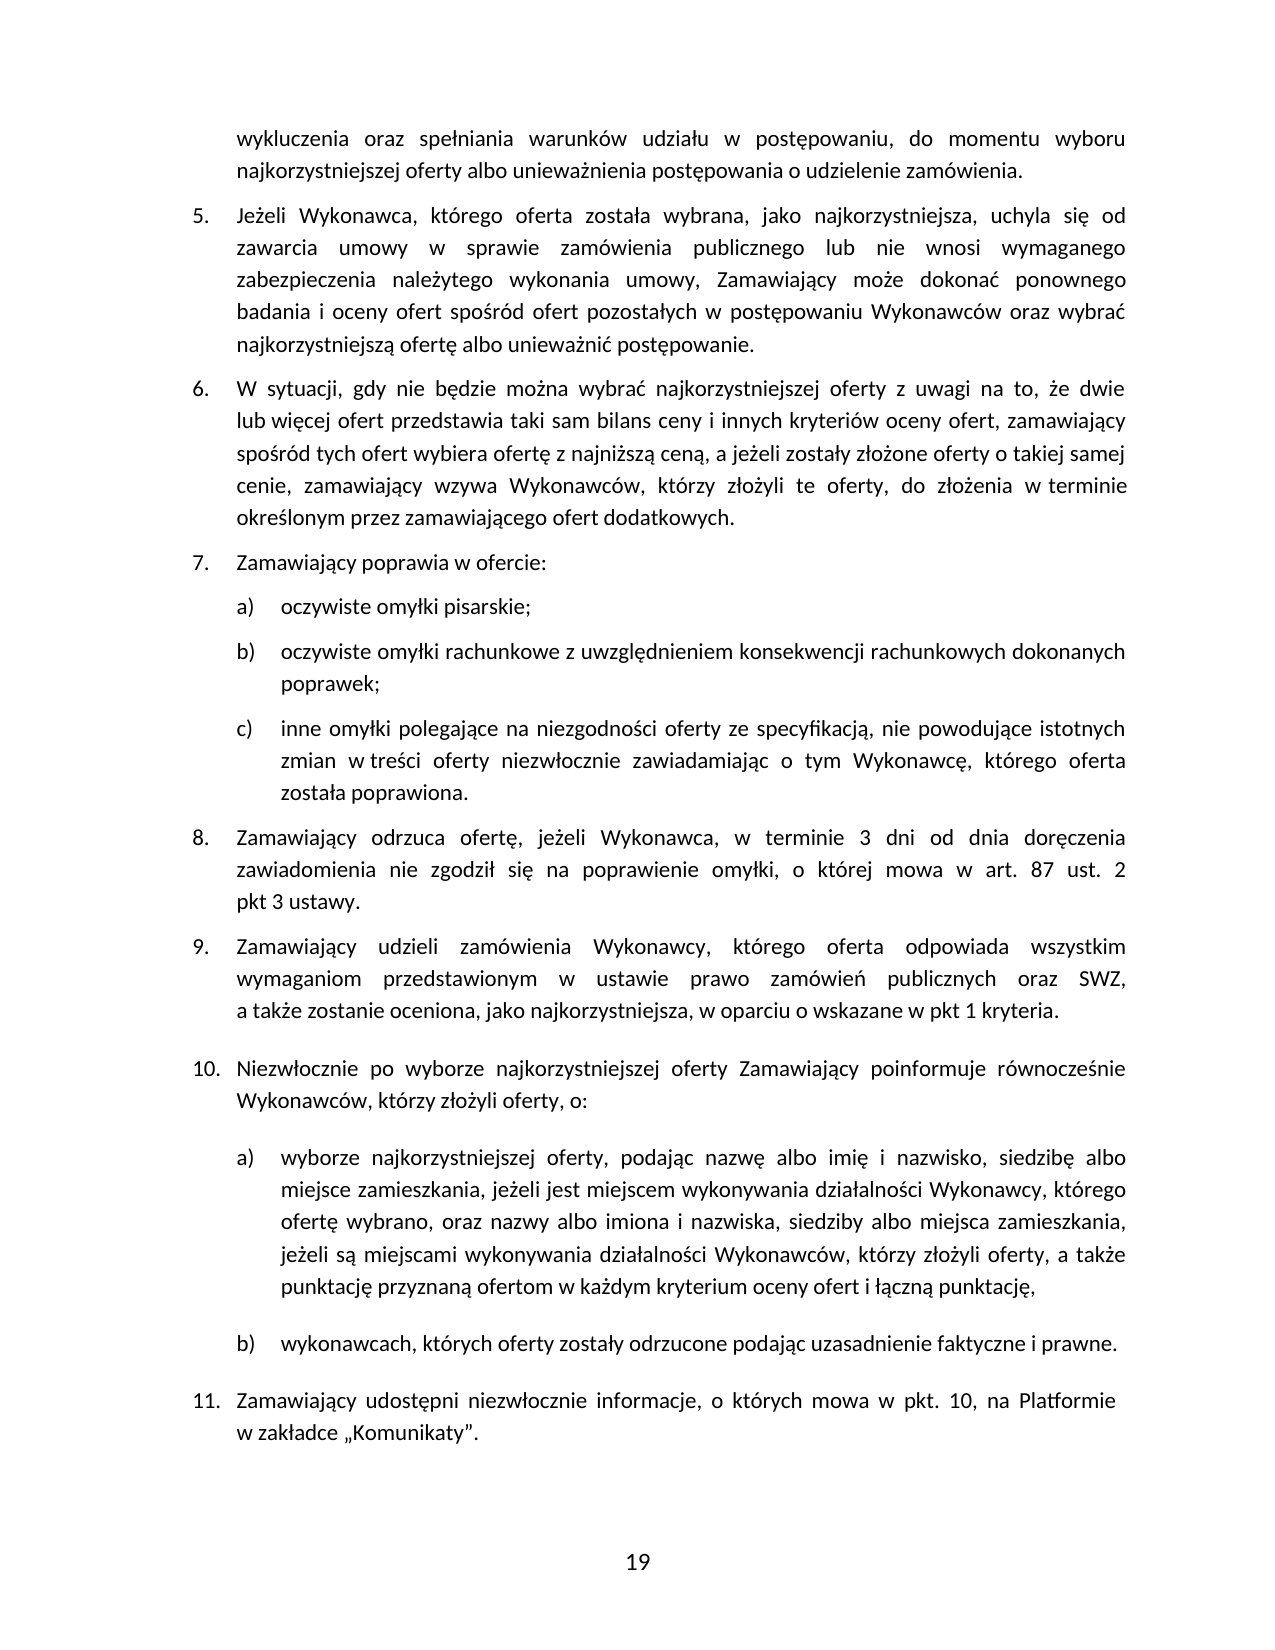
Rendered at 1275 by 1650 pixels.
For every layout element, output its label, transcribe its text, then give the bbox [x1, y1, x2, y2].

list Zamawiający poprawia w ofercie: [192, 548, 1127, 576]
list Zamawiający odrzuca ofertę, jeżeli Wykonawca, w terminie 3 dni od dnia doręczenia zawiadomienia nie zgodził się na poprawienie omyłki, o której mowa w art. 87 ust. 2 pkt 3 ustawy. [192, 823, 1127, 916]
list oczywiste omyłki pisarskie; [236, 592, 1127, 621]
list Zamawiający udostępni niezwłocznie informacje, o których mowa w pkt. 10, na Platformie w zakładce „Komunikaty”. [192, 1386, 1127, 1446]
list Jeżeli Wykonawca, którego oferta została wybrana, jako najkorzystniejsza, uchyla się od zawarcia umowy w sprawie zamówienia publicznego lub nie wnosi wymaganego zabezpieczenia należytego wykonania umowy, Zamawiający może dokonać ponownego badania i oceny ofert spośród ofert pozostałych w postępowaniu Wykonawców oraz wybrać najkorzystniejszą ofertę albo unieważnić postępowanie. [192, 201, 1127, 358]
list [192, 124, 1127, 184]
list inne omyłki polegające na niezgodności oferty ze specyfikacją, nie powodujące istotnych zmian w treści oferty niezwłocznie zawiadamiając o tym Wykonawcę, którego oferta została poprawiona. [236, 714, 1127, 806]
list wykonawcach, których oferty zostały odrzucone podając uzasadnienie faktyczne i prawne. [236, 1329, 1127, 1357]
list wyborze najkorzystniejszej oferty, podając nazwę albo imię i nazwisko, siedzibę albo miejsce zamieszkania, jeżeli jest miejscem wykonywania działalności Wykonawcy, którego ofertę wybrano, oraz nazwy albo imiona i nazwiska, siedziby albo miejsca zamieszkania, jeżeli są miejscami wykonywania działalności Wykonawców, którzy złożyli oferty, a także punktację przyznaną ofertom w każdym kryterium oceny ofert i łączną punktację, [236, 1143, 1127, 1300]
list oczywiste omyłki rachunkowe z uwzględnieniem konsekwencji rachunkowych dokonanych poprawek; [236, 637, 1127, 697]
list W sytuacji, gdy nie będzie można wybrać najkorzystniejszej oferty z uwagi na to, że dwie lub więcej ofert przedstawia taki sam bilans ceny i innych kryteriów oceny ofert, zamawiający spośród tych ofert wybiera ofertę z najniższą ceną, a jeżeli zostały złożone oferty o takiej samej cenie, zamawiający wzywa Wykonawców, którzy złożyli te oferty, do złożenia w terminie określonym przez zamawiającego ofert dodatkowych. [192, 374, 1127, 531]
list Niezwłocznie po wyborze najkorzystniejszej oferty Zamawiający poinformuje równocześnie Wykonawców, którzy złożyli oferty, o: [192, 1054, 1127, 1114]
list Zamawiający udzieli zamówienia Wykonawcy, którego oferta odpowiada wszystkim wymaganiom przedstawionym w ustawie prawo zamówień publicznych oraz SWZ, a także zostanie oceniona, jako najkorzystniejsza, w oparciu o wskazane w pkt 1 kryteria. [192, 932, 1127, 1024]
